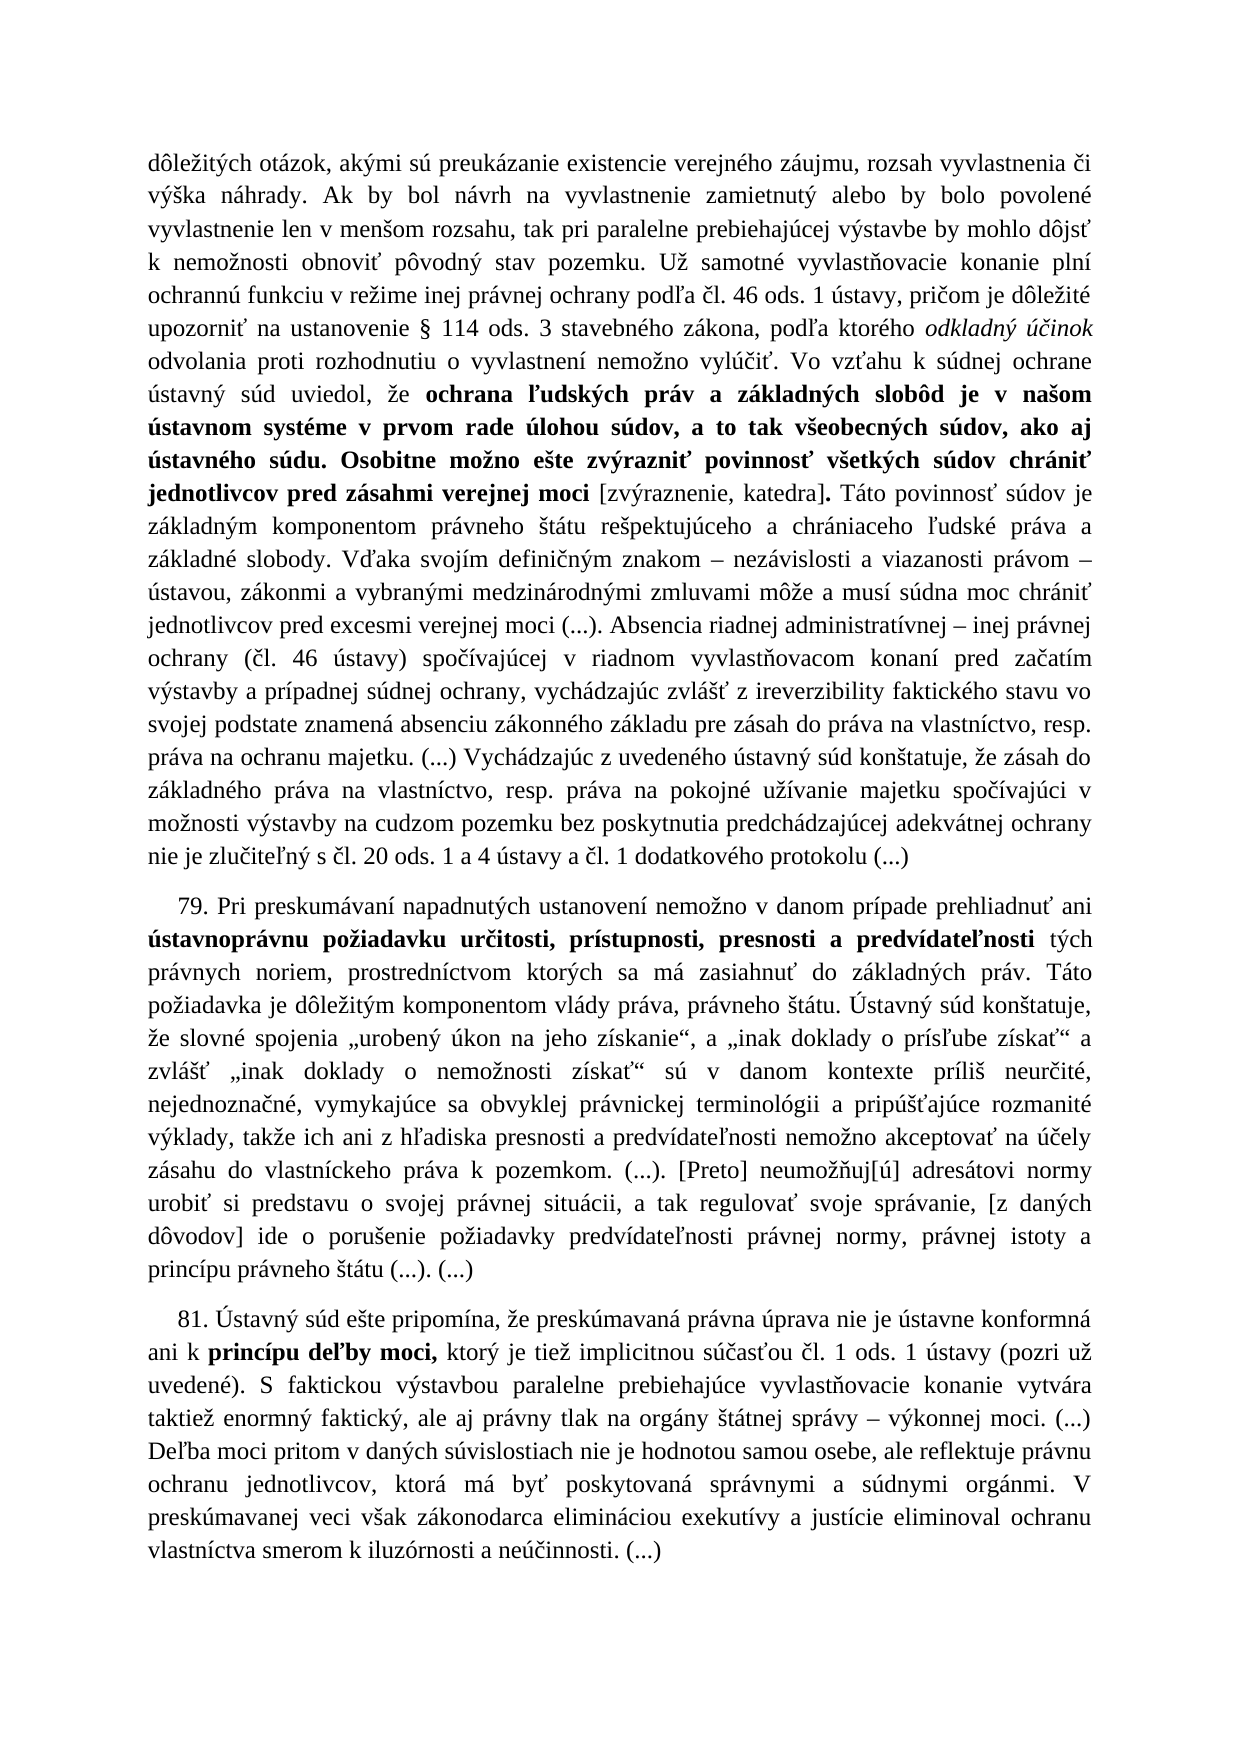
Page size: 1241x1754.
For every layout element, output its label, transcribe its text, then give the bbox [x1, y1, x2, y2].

text 81. Ústavný súd ešte pripomína, že preskúmavaná právna úprava nie je ústavne konformná ani k princípu deľby moci, ktorý je tiež implicitnou súčasťou čl. 1 ods. 1 ústavy (pozri už uvedené). S faktickou výstavbou paralelne prebiehajúce vyvlastňovacie konanie vytvára taktiež enormný faktický, ale aj právny tlak na orgány štátnej správy – výkonnej moci. (...) Deľba moci pritom v daných súvislostiach nie je hodnotou samou osebe, ale reflektuje právnu ochranu jednotlivcov, ktorá má byť poskytovaná správnymi a súdnymi orgánmi. V preskúmavanej veci však zákonodarca elimináciou exekutívy a justície eliminoval ochranu vlastníctva smerom k iluzórnosti a neúčinnosti. (...) [148, 1304, 1093, 1563]
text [148, 148, 1093, 870]
text 79. Pri preskumávaní napadnutých ustanovení nemožno v danom prípade prehliadnuť ani ústavnoprávnu požiadavku určitosti, prístupnosti, presnosti a predvídateľnosti tých právnych noriem, prostredníctvom ktorých sa má zasiahnuť do základných práv. Táto požiadavka je dôležitým komponentom vlády práva, právneho štátu. Ústavný súd konštatuje, že slovné spojenia „urobený úkon na jeho získanie“, a „inak doklady o prísľube získať“ a zvlášť „inak doklady o nemožnosti získať“ sú v danom kontexte príliš neurčité, nejednoznačné, vymykajúce sa obvyklej právnickej terminológii a pripúšťajúce rozmanité výklady, takže ich ani z hľadiska presnosti a predvídateľnosti nemožno akceptovať na účely zásahu do vlastníckeho práva k pozemkom. (...). [Preto] neumožňuj[ú] adresátovi normy urobiť si predstavu o svojej právnej situácii, a tak regulovať svoje správanie, [z daných dôvodov] ide o porušenie požiadavky predvídateľnosti právnej normy, právnej istoty a princípu právneho štátu (...). (...) [148, 891, 1093, 1283]
